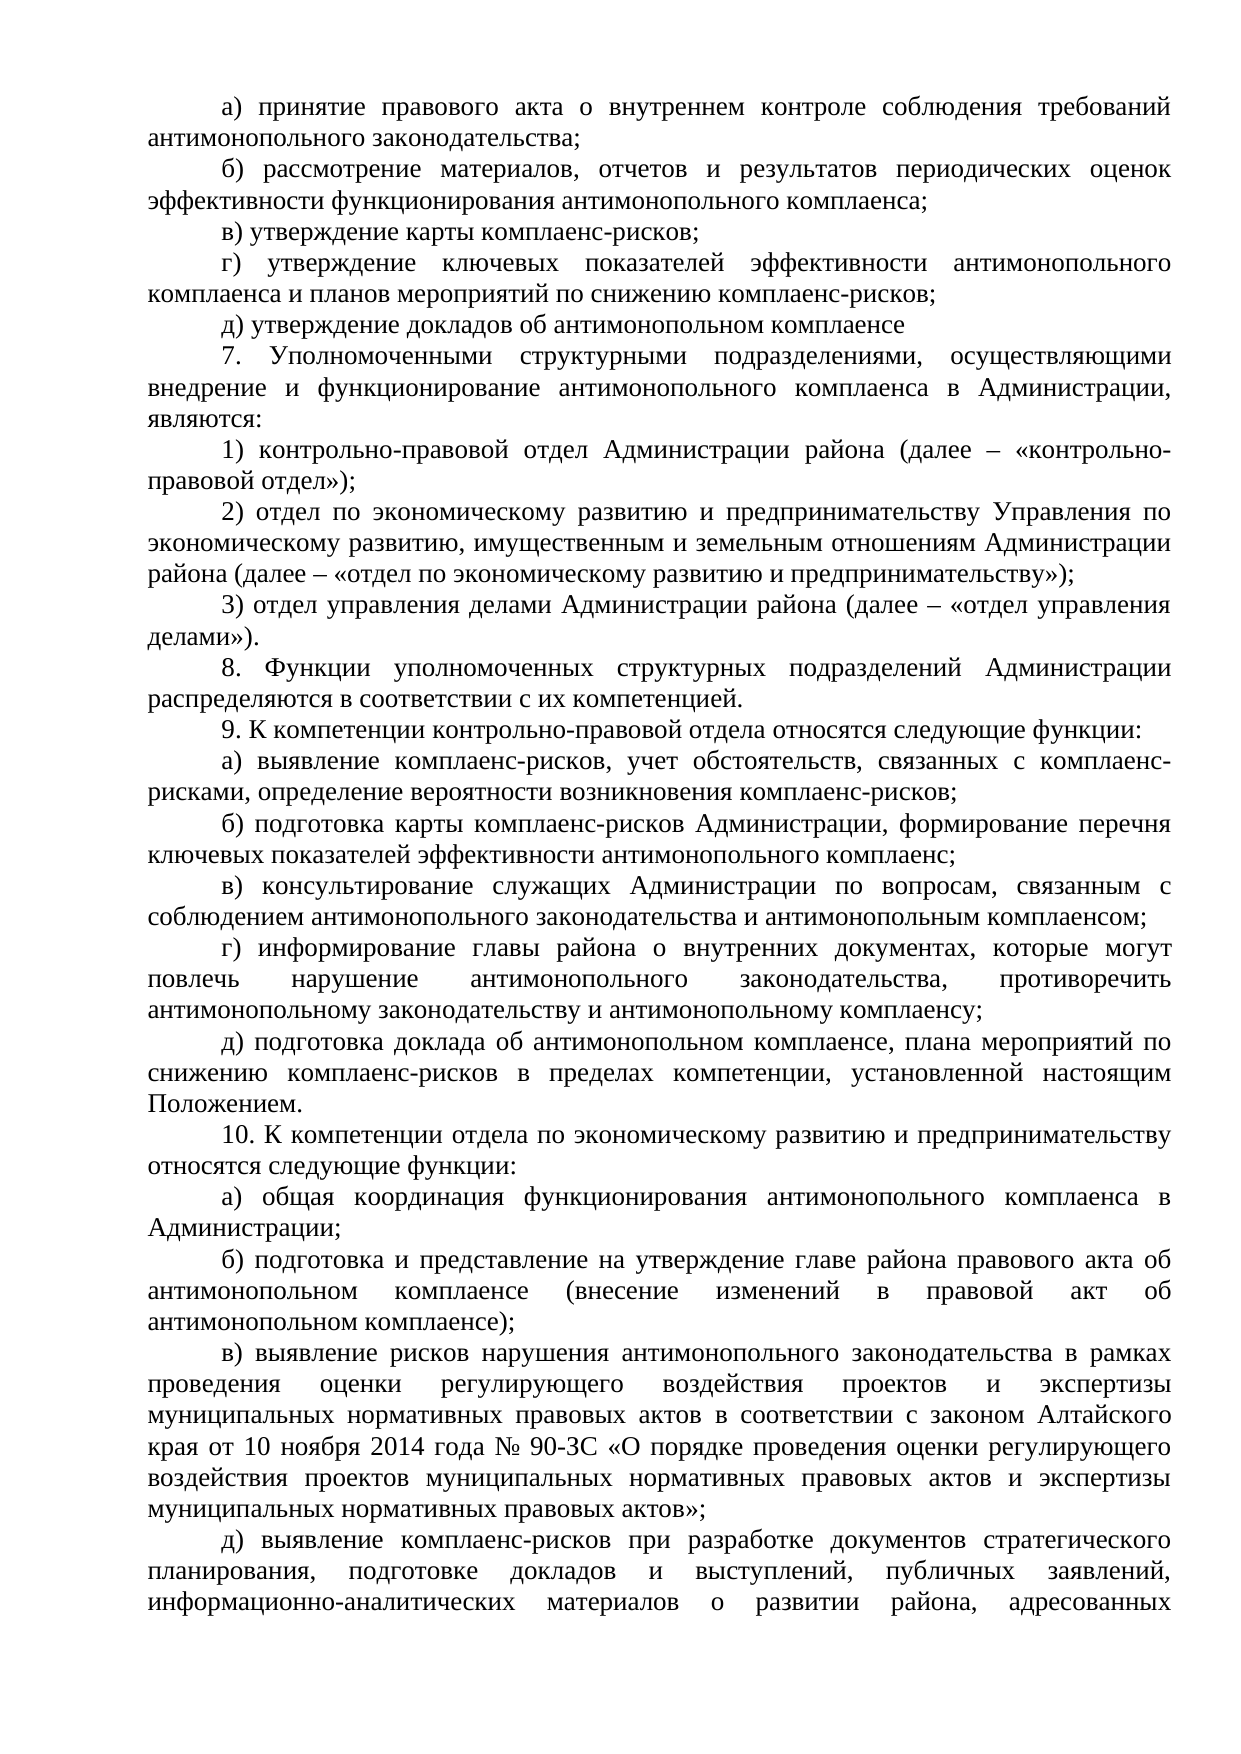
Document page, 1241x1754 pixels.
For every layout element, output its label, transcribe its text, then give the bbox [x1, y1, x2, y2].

text 1) контрольно-правовой отдел Администрации района (далее – «контрольно-правовой отдел»); [147, 433, 1172, 495]
text 8. Функции уполномоченных структурных подразделений Администрации распределяются в соответствии с их компетенцией. [147, 651, 1172, 713]
text 9. К компетенции контрольно-правовой отдела относятся следующие функции: [147, 713, 1172, 744]
text 10. К компетенции отдела по экономическому развитию и предпринимательству относятся следующие функции: [147, 1118, 1172, 1180]
text б) рассмотрение материалов, отчетов и результатов периодических оценок эффективности функционирования антимонопольного комплаенса; [147, 153, 1172, 215]
text в) консультирование служащих Администрации по вопросам, связанным с соблюдением антимонопольного законодательства и антимонопольным комплаенсом; [147, 869, 1172, 931]
text а) принятие правового акта о внутреннем контроле соблюдения требований антимонопольного законодательства; [147, 90, 1172, 153]
text 3) отдел управления делами Администрации района (далее – «отдел управления делами»). [147, 589, 1172, 651]
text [147, 1523, 1172, 1616]
text д) подготовка доклада об антимонопольном комплаенсе, плана мероприятий по снижению комплаенс-рисков в пределах компетенции, установленной настоящим Положением. [147, 1025, 1172, 1118]
text б) подготовка карты комплаенс-рисков Администрации, формирование перечня ключевых показателей эффективности антимонопольного комплаенс; [147, 807, 1172, 869]
text 7. Уполномоченными структурными подразделениями, осуществляющими внедрение и функционирование антимонопольного комплаенса в Администрации, являются: [147, 339, 1172, 433]
text г) утверждение ключевых показателей эффективности антимонопольного комплаенса и планов мероприятий по снижению комплаенс-рисков; [147, 246, 1172, 308]
text 2) отдел по экономическому развитию и предпринимательству Управления по экономическому развитию, имущественным и земельным отношениям Администрации района (далее – «отдел по экономическому развитию и предпринимательству»); [147, 495, 1172, 589]
text б) подготовка и представление на утверждение главе района правового акта об антимонопольном комплаенсе (внесение изменений в правовой акт об антимонопольном комплаенсе); [147, 1243, 1172, 1336]
text г) информирование главы района о внутренних документах, которые могут повлечь нарушение антимонопольного законодательства, противоречить антимонопольному законодательству и антимонопольному комплаенсу; [147, 931, 1172, 1025]
text в) утверждение карты комплаенс-рисков; [147, 215, 1172, 246]
text в) выявление рисков нарушения антимонопольного законодательства в рамках проведения оценки регулирующего воздействия проектов и экспертизы муниципальных нормативных правовых актов в соответствии с законом Алтайского края от 10 ноября 2014 года № 90-ЗС «О порядке проведения оценки регулирующего воздействия проектов муниципальных нормативных правовых актов и экспертизы муниципальных нормативных правовых актов»; [147, 1336, 1172, 1523]
text а) общая координация функционирования антимонопольного комплаенса в Администрации; [147, 1180, 1172, 1243]
text д) утверждение докладов об антимонопольном комплаенсе [147, 308, 1172, 339]
text а) выявление комплаенс-рисков, учет обстоятельств, связанных с комплаенс-рисками, определение вероятности возникновения комплаенс-рисков; [147, 744, 1172, 807]
